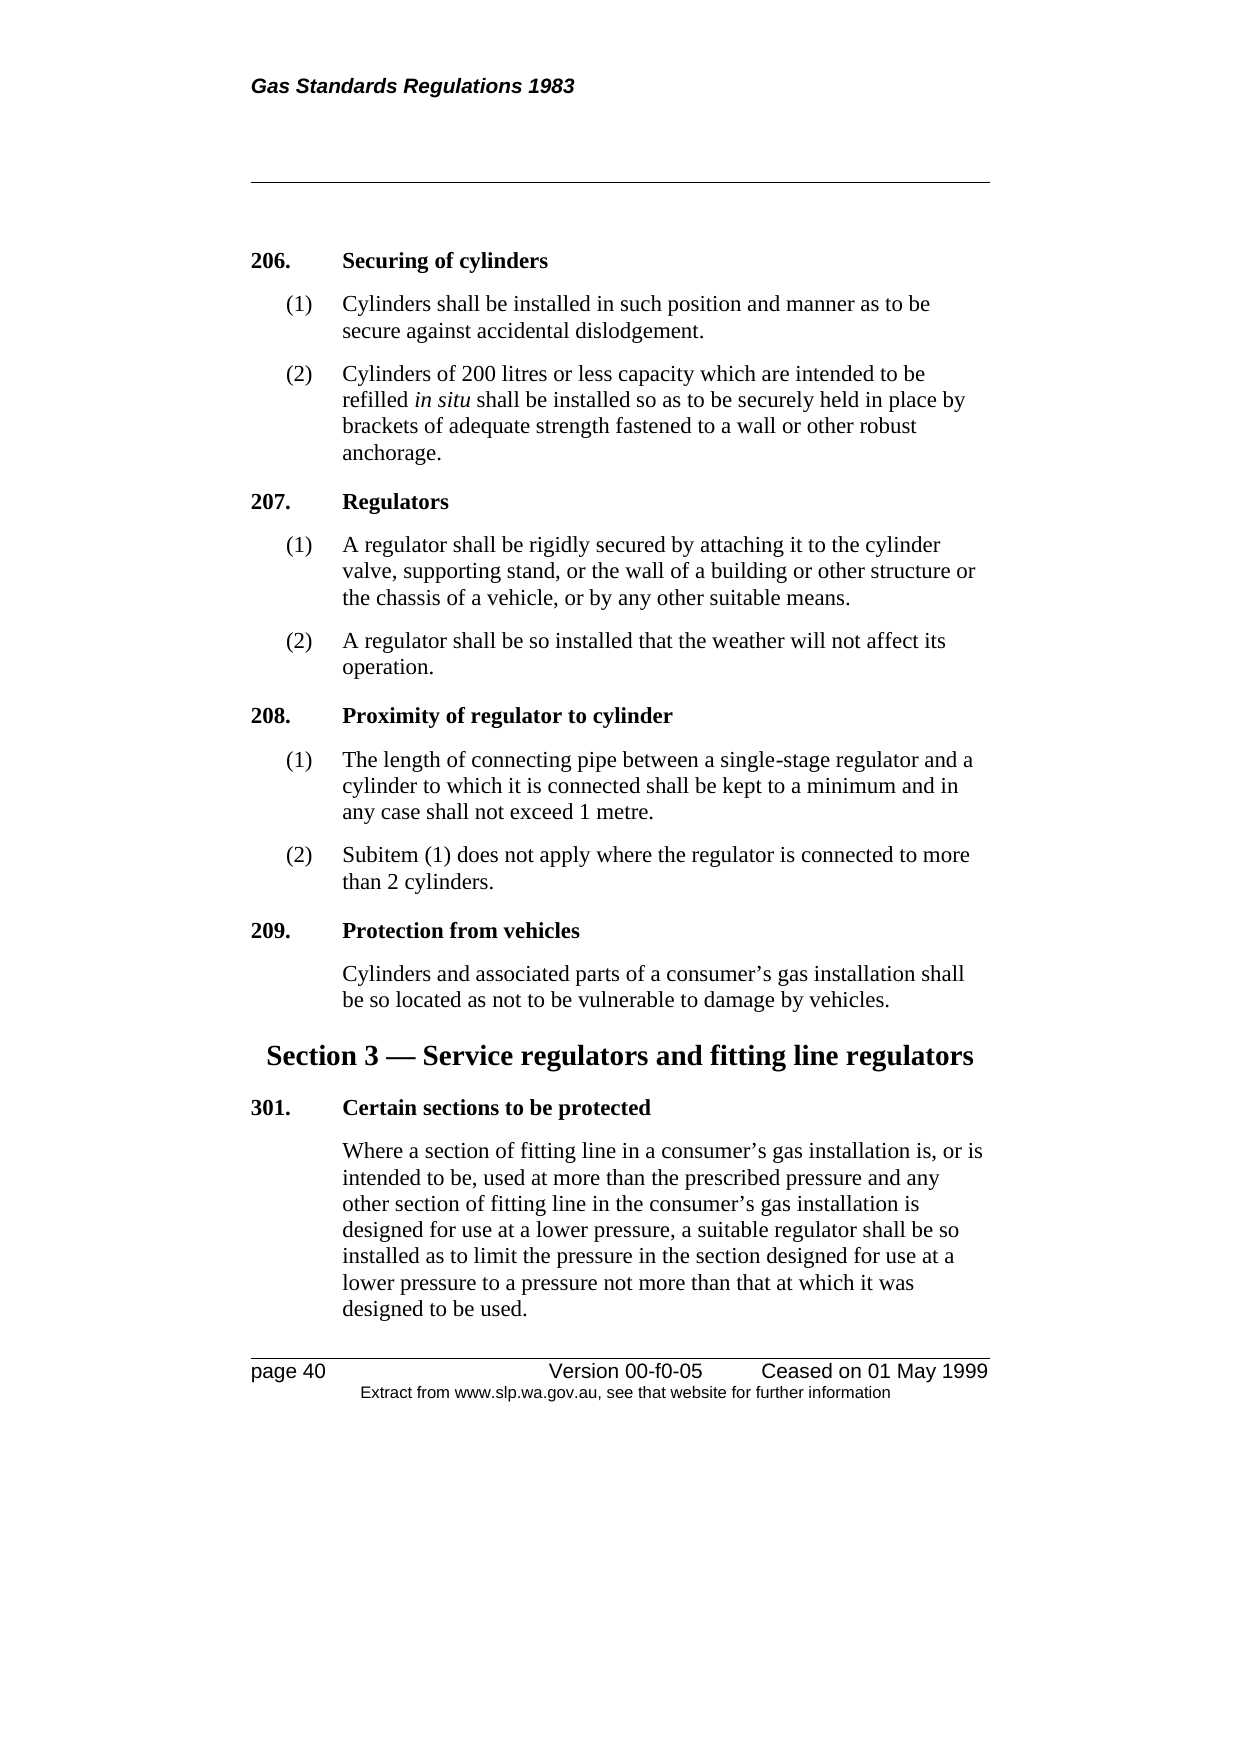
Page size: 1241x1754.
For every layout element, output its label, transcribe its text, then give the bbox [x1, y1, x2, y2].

subtitle 301. Certain sections to be protected [251, 1094, 990, 1121]
text (1) Cylinders shall be installed in such position and manner as to be secure against accidental dislodgement. [251, 291, 990, 343]
text (2) Cylinders of 200 litres or less capacity which are intended to be refilled in situ shall be installed so as to be securely held in place by brackets of adequate strength fastened to a wall or other robust anchorage. [251, 360, 990, 465]
text (1) The length of connecting pipe between a single-stage regulator and a cylinder to which it is connected shall be kept to a minimum and in any case shall not exceed 1 metre. [251, 746, 990, 825]
subtitle 209. Protection from vehicles [251, 917, 990, 943]
subtitle 206. Securing of cylinders [251, 247, 990, 274]
subtitle 208. Proximity of regulator to cylinder [251, 703, 990, 729]
text Where a section of fitting line in a consumer’s gas installation is, or is intended to be, used at more than the prescribed pressure and any other section of fitting line in the consumer’s gas installation is designed for use at a lower pressure, a suitable regulator shall be so installed as to limit the pressure in the section designed for use at a lower pressure to a pressure not more than that at which it was designed to be used. [251, 1137, 990, 1322]
text Cylinders and associated parts of a consumer’s gas installation shall be so located as not to be vulnerable to damage by vehicles. [251, 960, 990, 1013]
subtitle Section 3 — Service regulators and fitting line regulators [251, 1038, 990, 1071]
subtitle 207. Regulators [251, 488, 990, 514]
text (2) Subitem (1) does not apply where the regulator is connected to more than 2 cylinders. [251, 841, 990, 894]
text (2) A regulator shall be so installed that the weather will not affect its operation. [251, 627, 990, 680]
text (1) A regulator shall be rigidly secured by attaching it to the cylinder valve, supporting stand, or the wall of a building or other structure or the chassis of a vehicle, or by any other suitable means. [251, 531, 990, 610]
